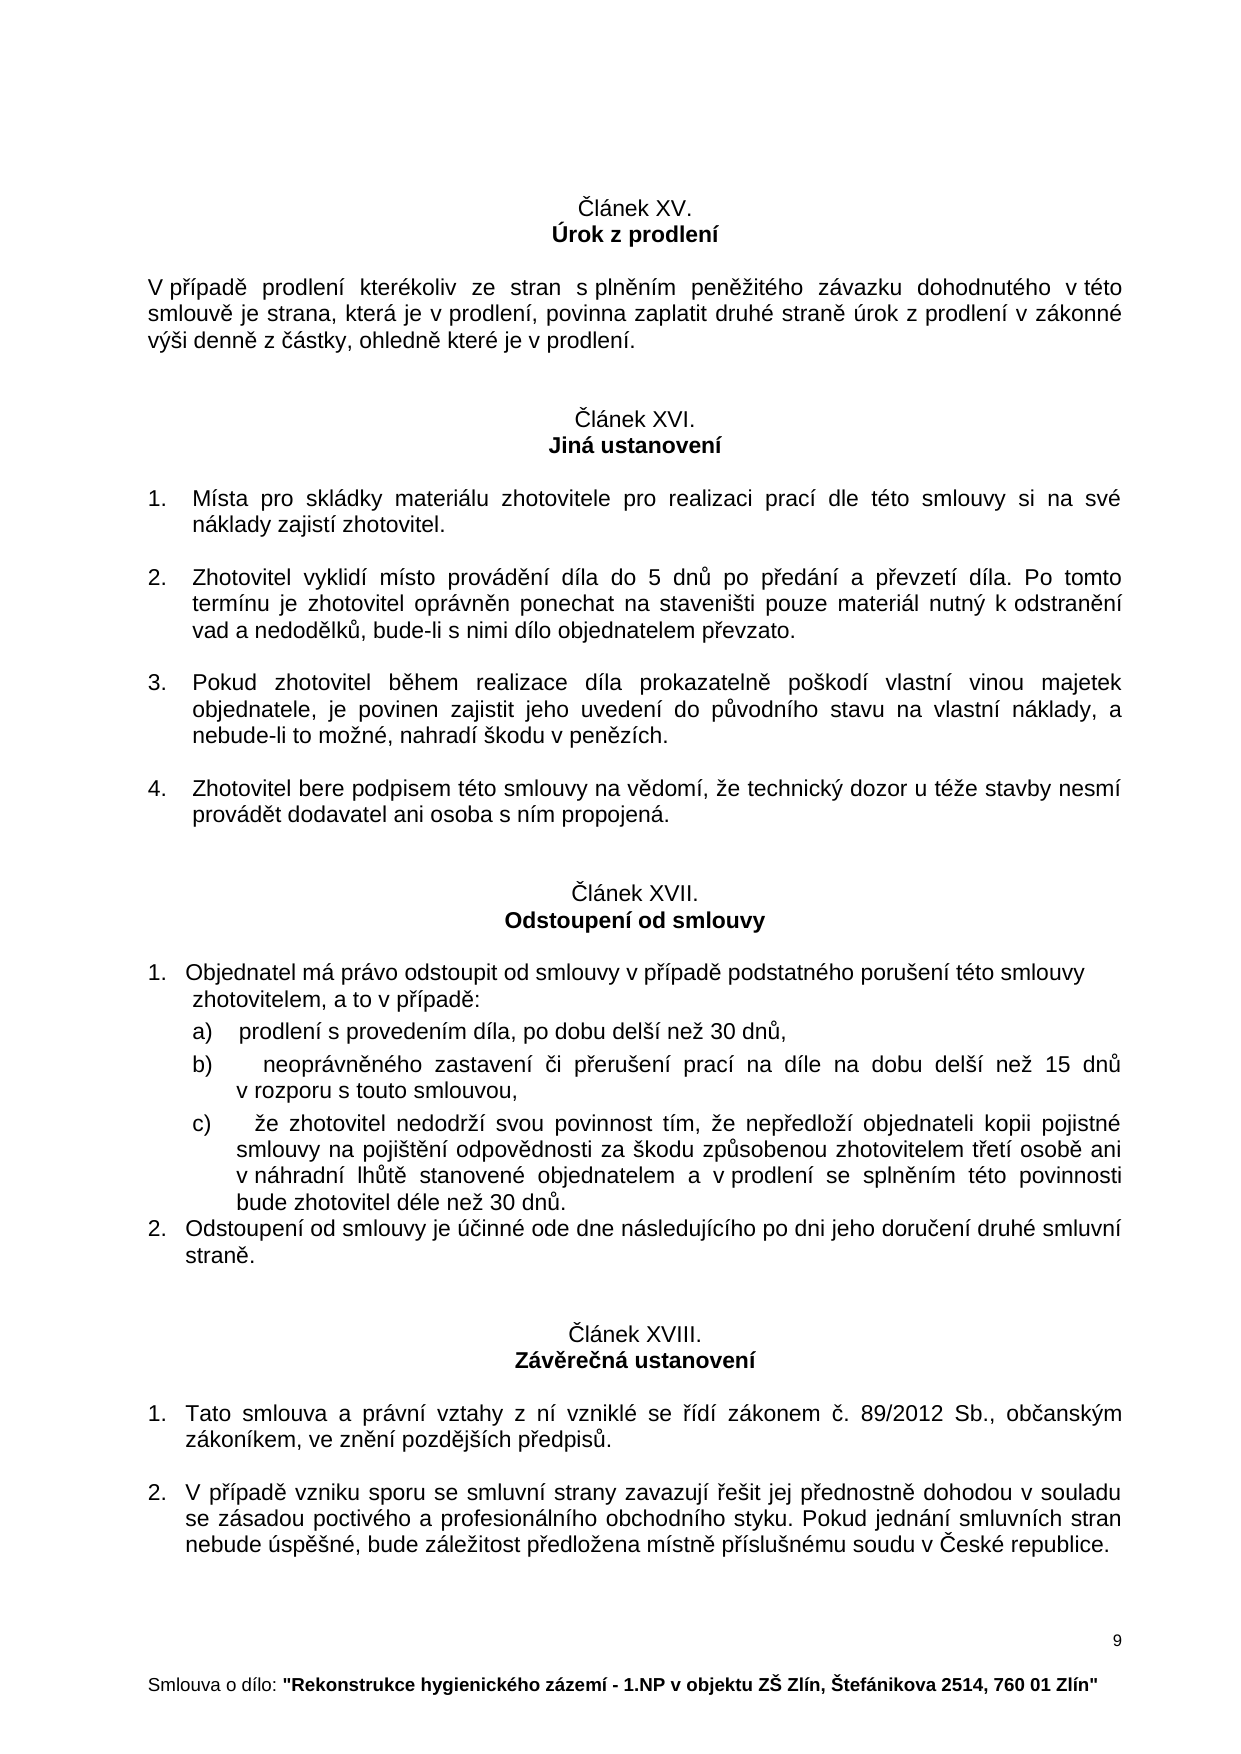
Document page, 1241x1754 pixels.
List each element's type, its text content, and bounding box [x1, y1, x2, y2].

text Jiná ustanovení [148, 432, 1122, 458]
text Úrok z prodlení [148, 221, 1122, 248]
text Článek XV. [148, 195, 1122, 221]
text Odstoupení od smlouvy [148, 907, 1122, 933]
text 4. Zhotovitel bere podpisem této smlouvy na vědomí, že technický dozor u téže stavby nesmí provádět dodavatel ani osoba s ním propojená. [148, 775, 1122, 827]
list V případě vzniku sporu se smluvní strany zavazují řešit jej přednostně dohodou v souladu se zásadou poctivého a profesionálního obchodního styku. Pokud jednání smluvních stran nebude úspěšné, bude záležitost předložena místně příslušnému soudu v České republice. [148, 1479, 1122, 1558]
text 1. Místa pro skládky materiálu zhotovitele pro realizaci prací dle této smlouvy si na své náklady zajistí zhotovitel. [148, 485, 1122, 538]
text V případě prodlení kterékoliv ze stran s plněním peněžitého závazku dohodnutého v této smlouvě je strana, která je v prodlení, povinna zaplatit druhé straně úrok z prodlení v zákonné výši denně z částky, ohledně které je v prodlení. [148, 274, 1122, 353]
text Článek XVIII. [148, 1321, 1122, 1347]
list Tato smlouva a právní vztahy z ní vzniklé se řídí zákonem č. 89/2012 Sb., občanským zákoníkem, ve znění pozdějších předpisů. [148, 1400, 1122, 1452]
text Závěrečná ustanovení [148, 1347, 1122, 1373]
list prodlení s provedením díla, po dobu delší než 30 dnů, [192, 1018, 1122, 1044]
text 2. Zhotovitel vyklidí místo provádění díla do 5 dnů po předání a převzetí díla. Po tomto termínu je zhotovitel oprávněn ponechat na staveništi pouze materiál nutný k odstranění vad a nedodělků, bude-li s nimi dílo objednatelem převzato. [148, 564, 1122, 643]
list Odstoupení od smlouvy je účinné ode dne následujícího po dni jeho doručení druhé smluvní straně. [148, 1215, 1122, 1268]
text Článek XVI. [148, 406, 1122, 432]
text zhotovitelem, a to v případě: [148, 986, 1122, 1012]
text Článek XVII. [148, 880, 1122, 907]
text 1. Objednatel má právo odstoupit od smlouvy v případě podstatného porušení této smlouvy [148, 959, 1122, 986]
list neoprávněného zastavení či přerušení prací na díle na dobu delší než 15 dnů v rozporu s touto smlouvou, [192, 1051, 1122, 1103]
list že zhotovitel nedodrží svou povinnost tím, že nepředloží objednateli kopii pojistné smlouvy na pojištění odpovědnosti za škodu způsobenou zhotovitelem třetí osobě ani v náhradní lhůtě stanovené objednatelem a v prodlení se splněním této povinnosti bude zhotovitel déle než 30 dnů. [192, 1110, 1122, 1215]
text 3. Pokud zhotovitel během realizace díla prokazatelně poškodí vlastní vinou majetek objednatele, je povinen zajistit jeho uvedení do původního stavu na vlastní náklady, a nebude-li to možné, nahradí škodu v penězích. [148, 669, 1122, 748]
